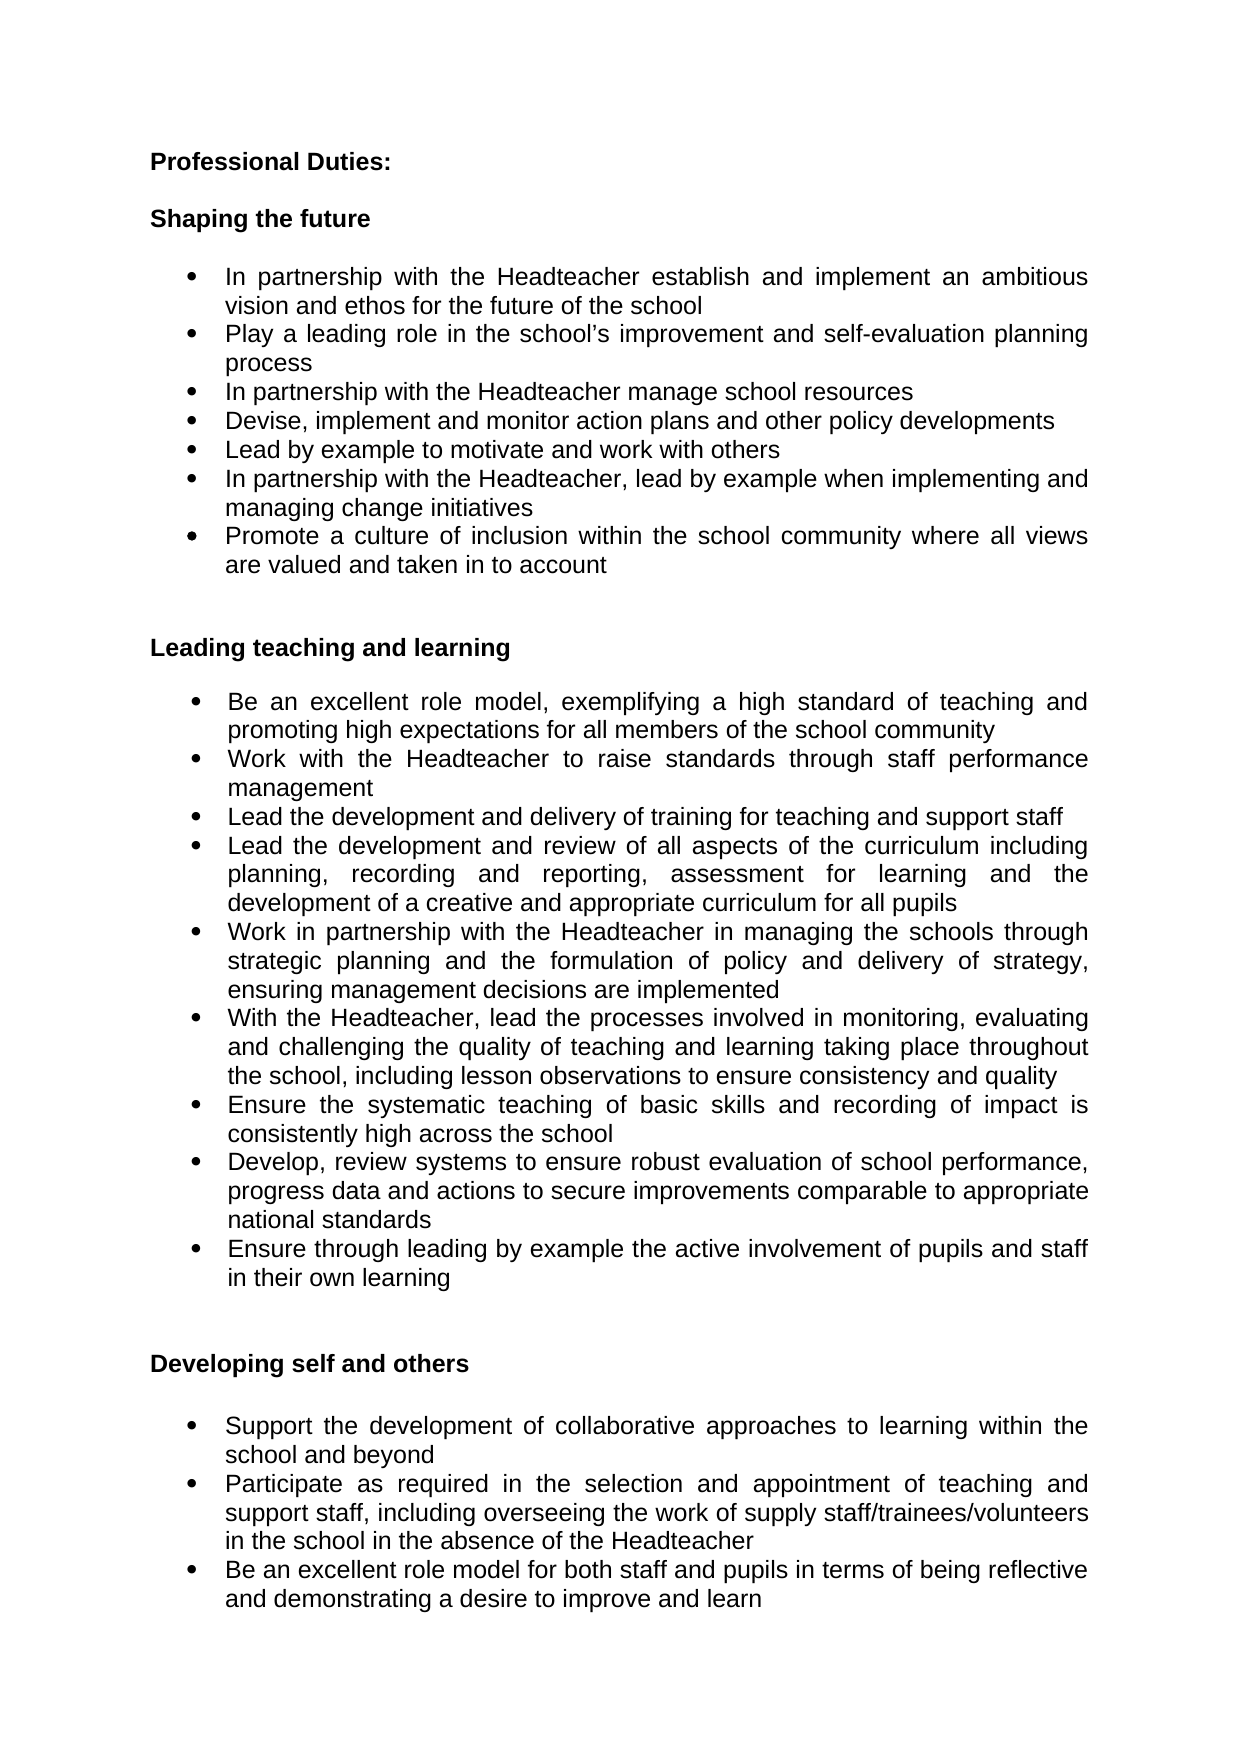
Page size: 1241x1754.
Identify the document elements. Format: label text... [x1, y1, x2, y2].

text Professional Duties: [150, 147, 1061, 176]
list With the Headteacher, lead the processes involved in monitoring, evaluating and challenging the quality of teaching and learning taking place throughout the school, including lesson observations to ensure consistency and quality [192, 1003, 1090, 1090]
list Lead the development and delivery of training for teaching and support staff [192, 802, 1090, 831]
list Work in partnership with the Headteacher in managing the schools through strategic planning and the formulation of policy and delivery of strategy, ensuring management decisions are implemented [192, 917, 1090, 1003]
list Be an excellent role model, exemplifying a high standard of teaching and promoting high expectations for all members of the school community [192, 687, 1090, 744]
list Promote a culture of inclusion within the school community where all views are valued and taken in to account [187, 521, 1090, 579]
subtitle Developing self and others [150, 1349, 1090, 1378]
list In partnership with the Headteacher, lead by example when implementing and managing change initiatives [187, 464, 1090, 521]
list Lead by example to motivate and work with others [187, 435, 1090, 464]
list Develop, review systems to ensure robust evaluation of school performance, progress data and actions to secure improvements comparable to appropriate national standards [192, 1147, 1090, 1234]
list Work with the Headteacher to raise standards through staff performance management [192, 744, 1090, 802]
list In partnership with the Headteacher manage school resources [187, 377, 1090, 406]
list Be an excellent role model for both staff and pupils in terms of being reflective and demonstrating a desire to improve and learn [187, 1555, 1090, 1613]
list Lead the development and review of all aspects of the curriculum including planning, recording and reporting, assessment for learning and the development of a creative and appropriate curriculum for all pupils [192, 831, 1090, 917]
subtitle In partnership with the Headteacher establish and implement an ambitious vision and ethos for the future of the school [187, 262, 1090, 319]
list Participate as required in the selection and appointment of teaching and support staff, including overseeing the work of supply staff/trainees/volunteers in the school in the absence of the Headteacher [187, 1469, 1090, 1555]
list Support the development of collaborative approaches to learning within the school and beyond [187, 1411, 1090, 1469]
subtitle Shaping the future [150, 204, 1090, 233]
list Ensure the systematic teaching of basic skills and recording of impact is consistently high across the school [192, 1090, 1090, 1147]
list Ensure through leading by example the active involvement of pupils and staff in their own learning [192, 1234, 1090, 1291]
list Devise, implement and monitor action plans and other policy developments [187, 406, 1090, 435]
list Play a leading role in the school’s improvement and self-evaluation planning process [187, 319, 1090, 377]
text Leading teaching and learning [150, 633, 1090, 661]
